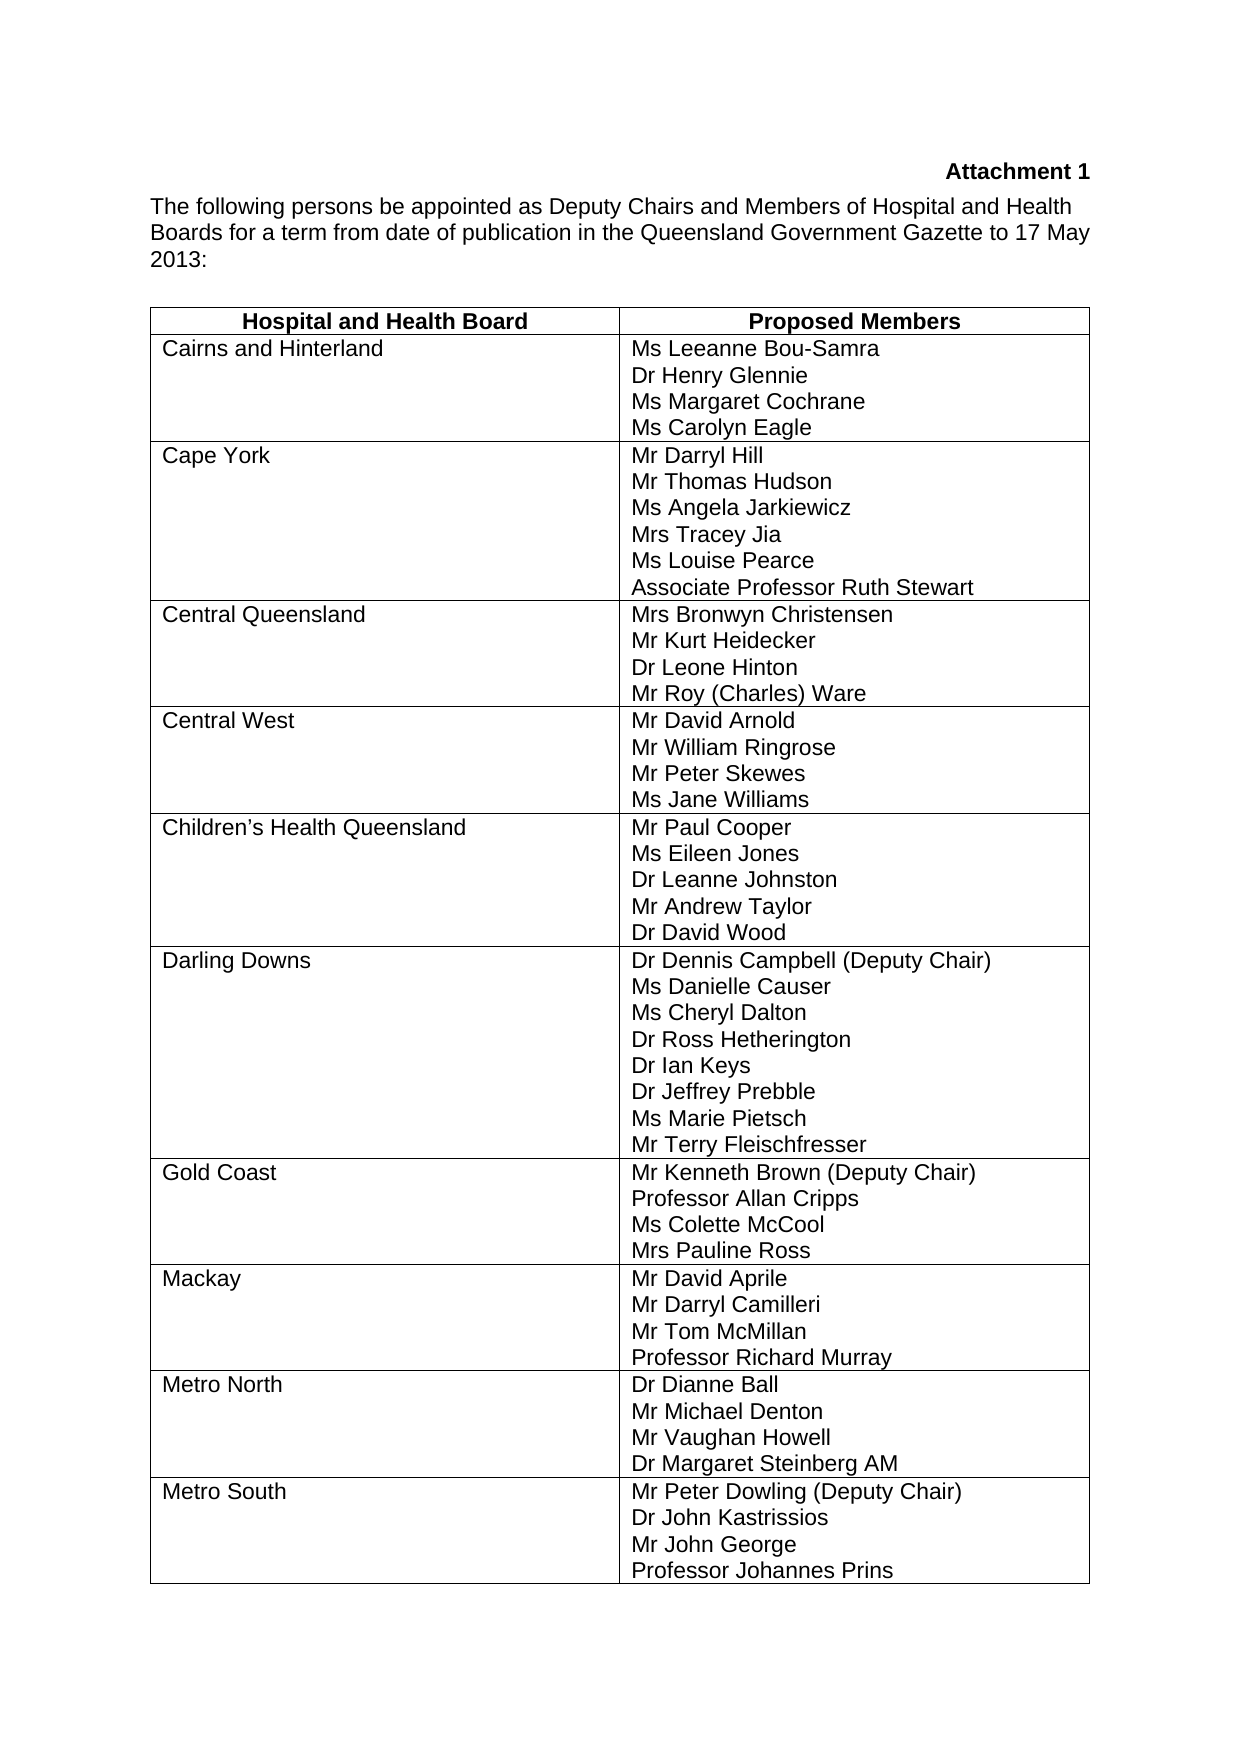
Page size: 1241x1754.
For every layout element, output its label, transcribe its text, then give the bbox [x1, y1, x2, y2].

table_cell Mrs Bronwyn Christensen Mr Kurt Heidecker Dr Leone Hinton Mr Roy (Charles) Ware [620, 601, 1089, 706]
table_cell Dr Dennis Campbell (Deputy Chair) Ms Danielle Causer Ms Cheryl Dalton Dr Ross Hetherington Dr Ian Keys Dr Jeffrey Prebble Ms Marie Pietsch Mr Terry Fleischfresser [620, 947, 1089, 1157]
table_cell Metro South [151, 1478, 619, 1583]
table_cell Mr Kenneth Brown (Deputy Chair) Professor Allan Cripps Ms Colette McCool Mrs Pauline Ross [620, 1159, 1089, 1264]
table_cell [620, 1478, 1089, 1583]
table_header Proposed Members [620, 308, 1089, 334]
text The following persons be appointed as Deputy Chairs and Members of Hospital and Health Boards for a term from date of publication in the Queensland Government Gazette to 17 May 2013: [150, 193, 1090, 272]
table_cell Cape York [151, 442, 619, 600]
table_header Hospital and Health Board [151, 308, 619, 334]
table_cell Mackay [151, 1265, 619, 1370]
table_cell Mr Paul Cooper Ms Eileen Jones Dr Leanne Johnston Mr Andrew Taylor Dr David Wood [620, 814, 1089, 946]
table_cell Dr Dianne Ball Mr Michael Denton Mr Vaughan Howell Dr Margaret Steinberg AM [620, 1371, 1089, 1477]
table_cell Metro North [151, 1371, 619, 1477]
table_cell Cairns and Hinterland [151, 335, 619, 441]
table_cell Mr Darryl Hill Mr Thomas Hudson Ms Angela Jarkiewicz Mrs Tracey Jia Ms Louise Pearce Associate Professor Ruth Stewart [620, 442, 1089, 600]
table_cell Children’s Health Queensland [151, 814, 619, 946]
table_cell Ms Leeanne Bou-Samra Dr Henry Glennie Ms Margaret Cochrane Ms Carolyn Eagle [620, 335, 1089, 441]
text Attachment 1 [150, 158, 1090, 185]
table_cell Gold Coast [151, 1159, 619, 1264]
table_cell Central West [151, 707, 619, 813]
table_cell Central Queensland [151, 601, 619, 706]
table_cell Darling Downs [151, 947, 619, 1157]
table_cell Mr David Arnold Mr William Ringrose Mr Peter Skewes Ms Jane Williams [620, 707, 1089, 813]
table_cell Mr David Aprile Mr Darryl Camilleri Mr Tom McMillan Professor Richard Murray [620, 1265, 1089, 1370]
